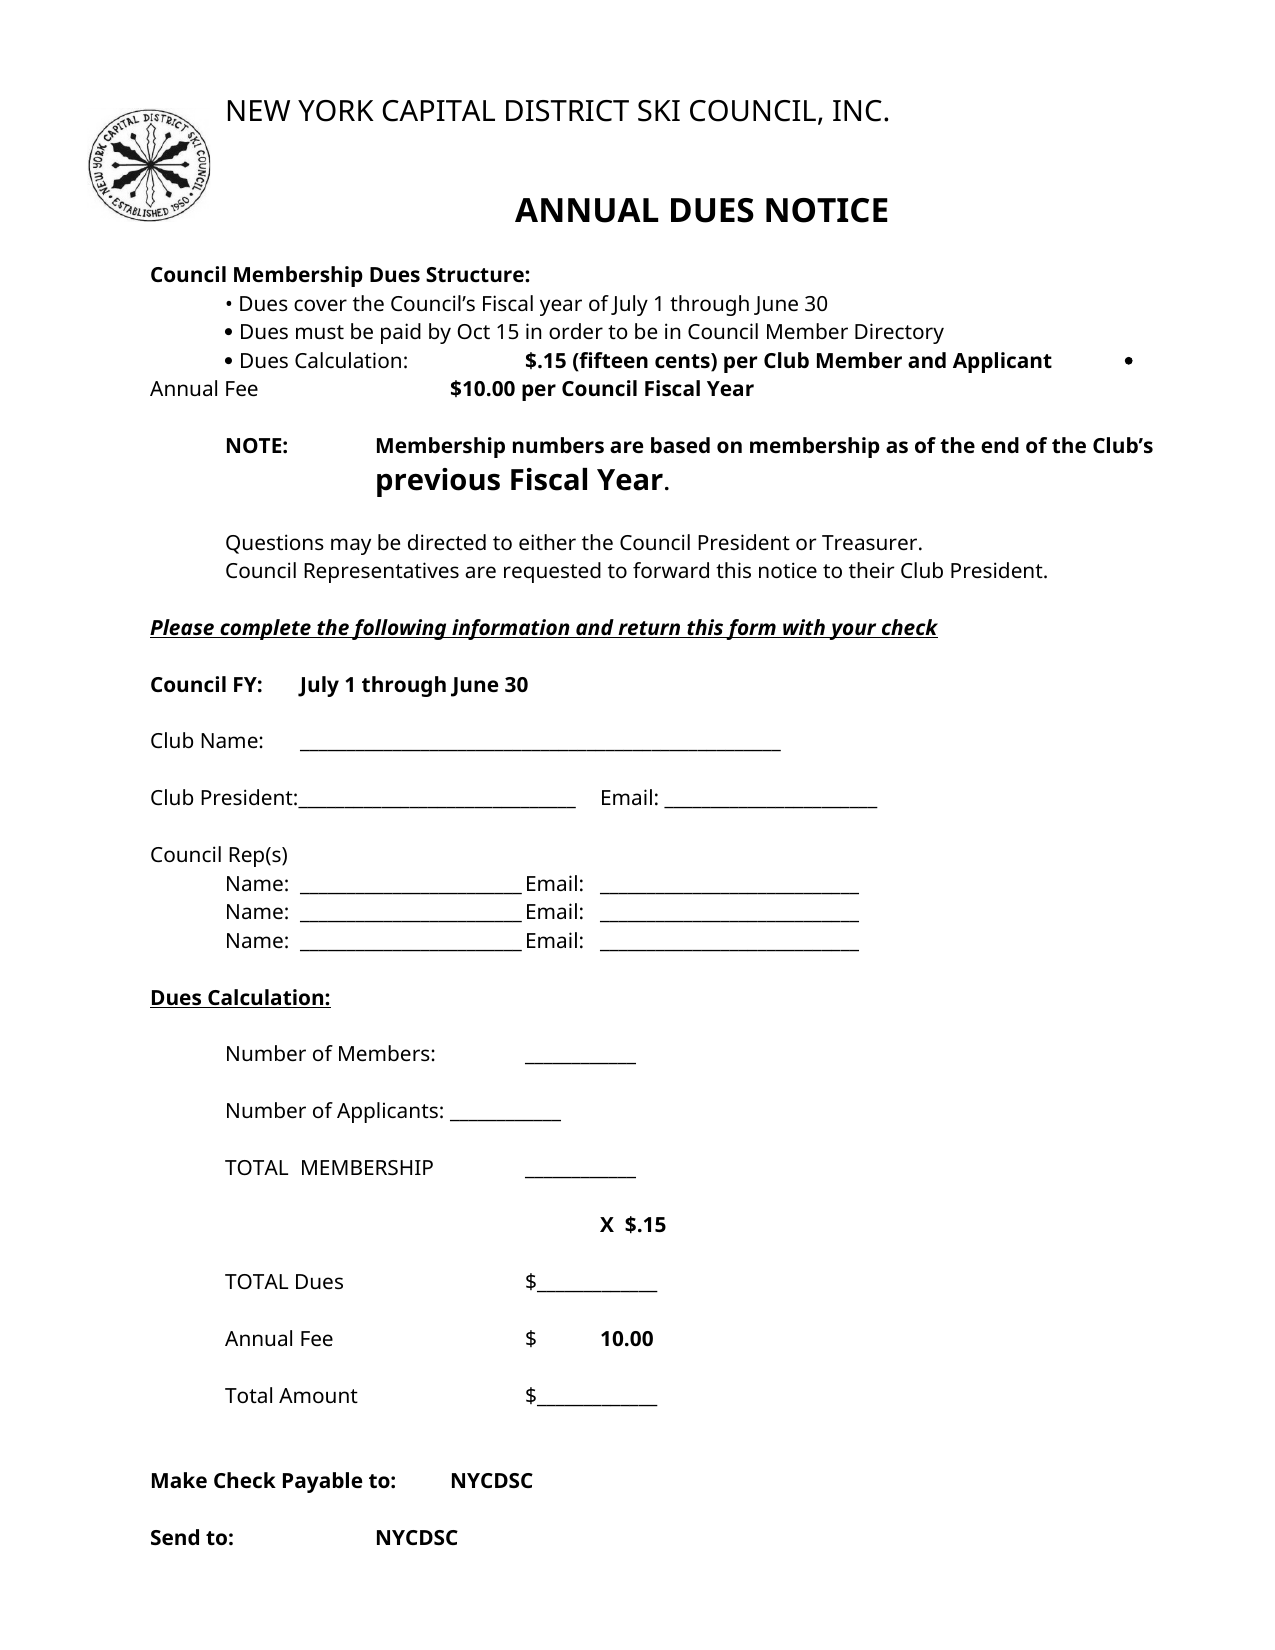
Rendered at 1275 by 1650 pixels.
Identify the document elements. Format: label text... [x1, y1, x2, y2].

text Send to: NYCDSC [150, 1523, 1185, 1551]
text NOTE: Membership numbers are based on membership as of the end of the Club’s previous Fiscal Year. [225, 431, 1185, 499]
text Dues must be paid by Oct 15 in order to be in Council Member Directory [150, 317, 1185, 346]
text • Dues cover the Council’s Fiscal year of July 1 through June 30 [150, 289, 1185, 317]
text Name: ________________________ Email: ____________________________ [150, 897, 1185, 926]
text Number of Applicants: ____________ [150, 1096, 1185, 1125]
text Dues Calculation: [150, 983, 1185, 1011]
text Total Amount $_____________ [150, 1381, 1185, 1409]
text Council Membership Dues Structure: [150, 260, 1185, 289]
text Make Check Payable to: NYCDSC [150, 1466, 1185, 1494]
text Please complete the following information and return this form with your check [150, 613, 1185, 641]
text NEW YORK CAPITAL DISTRICT SKI COUNCIL, INC. [150, 90, 1185, 130]
text Dues Calculation: $.15 (fifteen cents) per Club Member and Applicant Annual Fee $10.00 per Council Fiscal Year [150, 346, 1185, 403]
text Council Representatives are requested to forward this notice to their Club President. [150, 556, 1185, 584]
text Number of Members: ____________ [150, 1039, 1185, 1068]
text Annual Fee $ 10.00 [150, 1324, 1185, 1352]
text TOTAL MEMBERSHIP ____________ [150, 1153, 1185, 1182]
text Council FY: July 1 through June 30 [150, 670, 1185, 698]
text Name: ________________________ Email: ____________________________ [150, 926, 1185, 954]
text Club President:______________________________ Email: _______________________ [150, 783, 1185, 812]
text Club Name: ____________________________________________________ [150, 727, 1185, 755]
text Council Rep(s) [150, 840, 1185, 869]
text X $.15 [150, 1210, 1185, 1238]
text ANNUAL DUES NOTICE [150, 187, 1185, 232]
text Name: ________________________ Email: ____________________________ [150, 869, 1185, 897]
text Questions may be directed to either the Council President or Treasurer. [150, 528, 1185, 556]
text TOTAL Dues $_____________ [150, 1267, 1185, 1295]
